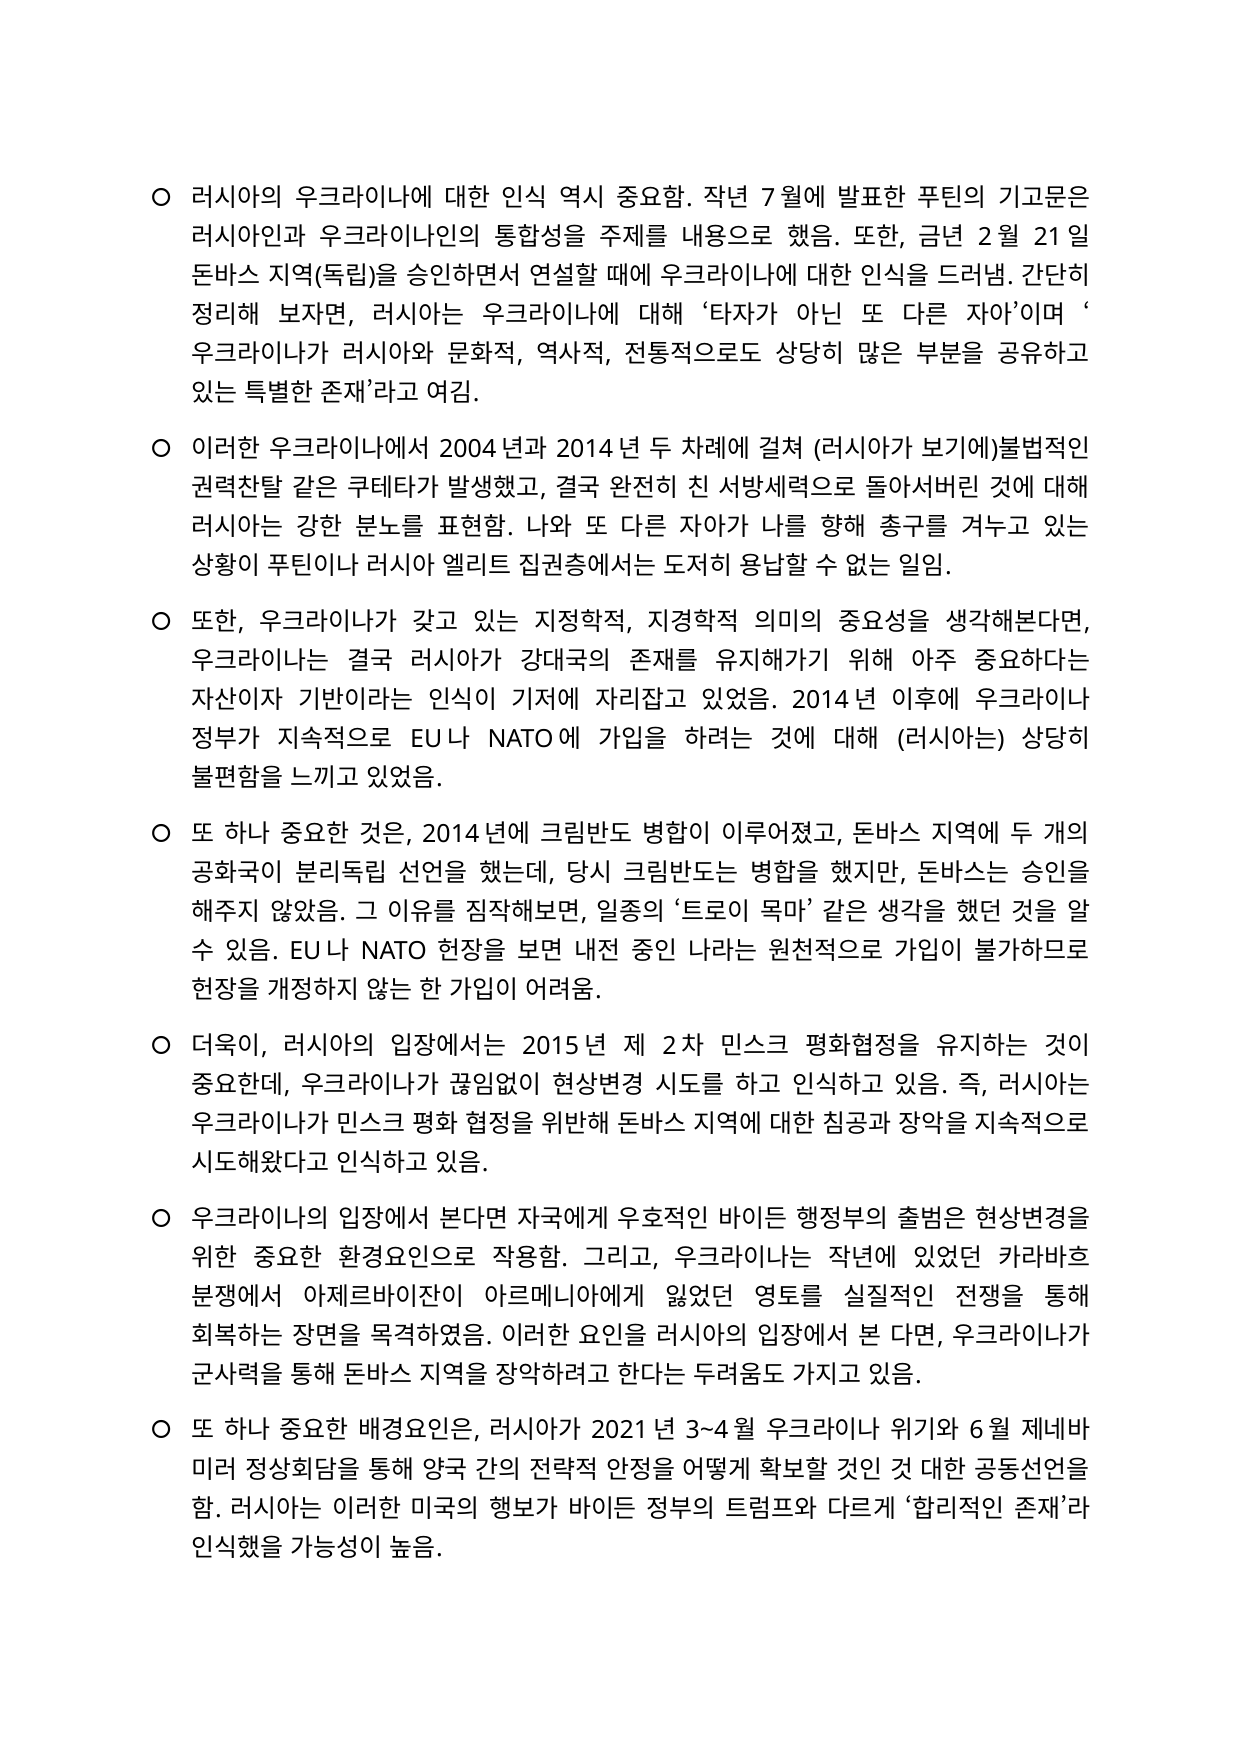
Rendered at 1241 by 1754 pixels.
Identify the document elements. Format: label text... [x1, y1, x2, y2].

list 또한, 우크라이나가 갖고 있는 지정학적, 지경학적 의미의 중요성을 생각해본다면, 우크라이나는 결국 러시아가 강대국의 존재를 유지해가기 위해 아주 중요하다는 자산이자 기반이라는 인식이 기저에 자리잡고 있었음. 2014년 이후에 우크라이나 정부가 지속적으로 EU나 NATO에 가입을 하려는 것에 대해 (러시아는) 상당히 불편함을 느끼고 있었음. [150, 601, 1090, 794]
list 이러한 우크라이나에서 2004년과 2014년 두 차례에 걸쳐 (러시아가 보기에)불법적인 권력찬탈 같은 쿠테타가 발생했고, 결국 완전히 친 서방세력으로 돌아서버린 것에 대해 러시아는 강한 분노를 표현함. 나와 또 다른 자아가 나를 향해 총구를 겨누고 있는 상황이 푸틴이나 러시아 엘리트 집권층에서는 도저히 용납할 수 없는 일임. [150, 428, 1090, 582]
list 더욱이, 러시아의 입장에서는 2015년 제 2차 민스크 평화협정을 유지하는 것이 중요한데, 우크라이나가 끊임없이 현상변경 시도를 하고 인식하고 있음. 즉, 러시아는 우크라이나가 민스크 평화 협정을 위반해 돈바스 지역에 대한 침공과 장악을 지속적으로 시도해왔다고 인식하고 있음. [150, 1025, 1090, 1178]
list 또 하나 중요한 배경요인은, 러시아가 2021년 3~4월 우크라이나 위기와 6월 제네바 미러 정상회담을 통해 양국 간의 전략적 안정을 어떻게 확보할 것인 것 대한 공동선언을 함. 러시아는 이러한 미국의 행보가 바이든 정부의 트럼프와 다르게 ‘합리적인 존재’라 인식했을 가능성이 높음. [150, 1410, 1090, 1563]
list 우크라이나의 입장에서 본다면 자국에게 우호적인 바이든 행정부의 출범은 현상변경을 위한 중요한 환경요인으로 작용함. 그리고, 우크라이나는 작년에 있었던 카라바흐 분쟁에서 아제르바이잔이 아르메니아에게 잃었던 영토를 실질적인 전쟁을 통해 회복하는 장면을 목격하였음. 이러한 요인을 러시아의 입장에서 본 다면, 우크라이나가 군사력을 통해 돈바스 지역을 장악하려고 한다는 두려움도 가지고 있음. [150, 1198, 1090, 1391]
list 또 하나 중요한 것은, 2014년에 크림반도 병합이 이루어졌고, 돈바스 지역에 두 개의 공화국이 분리독립 선언을 했는데, 당시 크림반도는 병합을 했지만, 돈바스는 승인을 해주지 않았음. 그 이유를 짐작해보면, 일종의 ‘트로이 목마’ 같은 생각을 했던 것을 알 수 있음. EU나 NATO 헌장을 보면 내전 중인 나라는 원천적으로 가입이 불가하므로 헌장을 개정하지 않는 한 가입이 어려움. [150, 813, 1090, 1006]
list 러시아의 우크라이나에 대한 인식 역시 중요함. 작년 7월에 발표한 푸틴의 기고문은 러시아인과 우크라이나인의 통합성을 주제를 내용으로 했음. 또한, 금년 2월 21일 돈바스 지역(독립)을 승인하면서 연설할 때에 우크라이나에 대한 인식을 드러냄. 간단히 정리해 보자면, 러시아는 우크라이나에 대해 ‘타자가 아닌 또 다른 자아’이며 ‘우크라이나가 러시아와 문화적, 역사적, 전통적으로도 상당히 많은 부분을 공유하고 있는 특별한 존재’라고 여김. [150, 177, 1090, 409]
